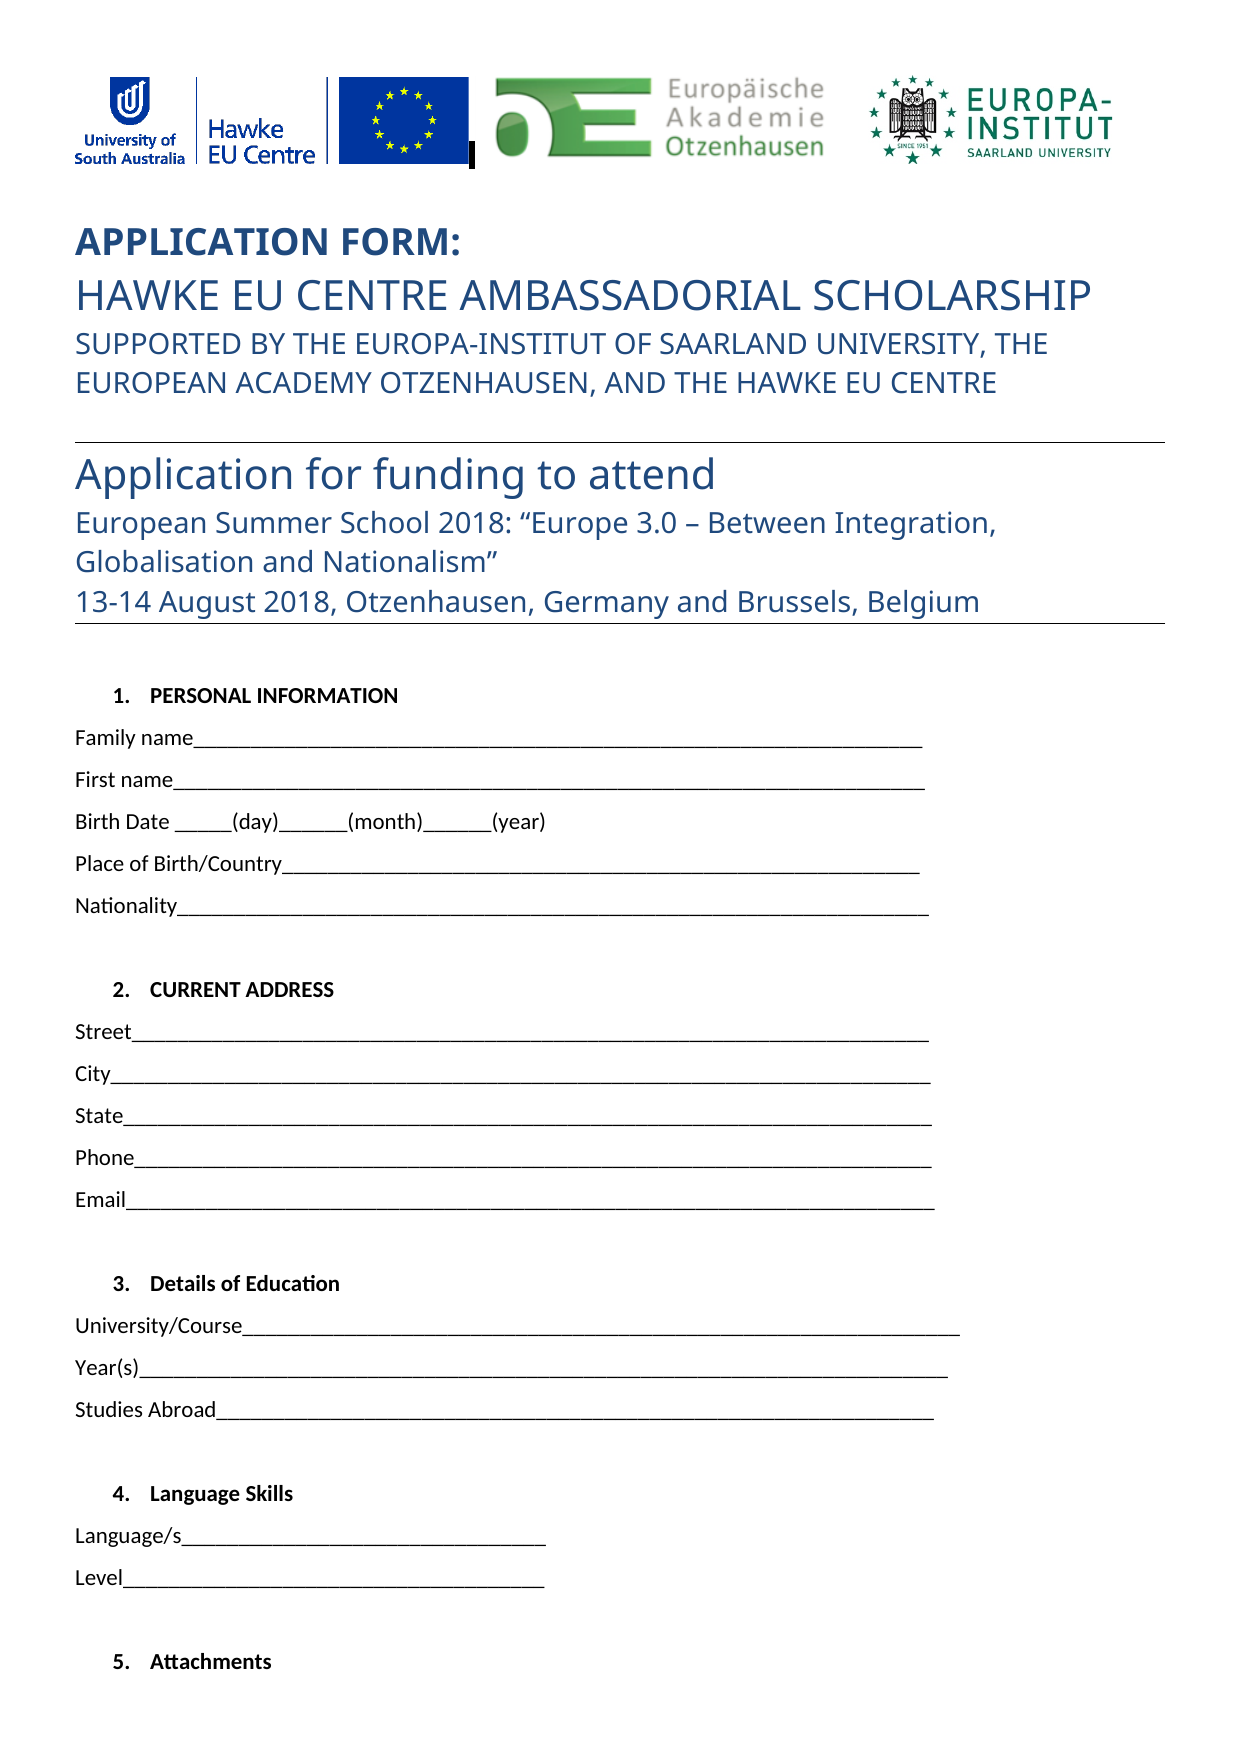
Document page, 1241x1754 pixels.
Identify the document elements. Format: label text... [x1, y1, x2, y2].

list Details of Education [112, 1269, 1165, 1297]
text Year(s)_______________________________________________________________________ [75, 1353, 1165, 1381]
text First name__________________________________________________________________ [75, 766, 1165, 793]
text Hawke EU Centre Ambassadorial Scholarship [75, 266, 1165, 323]
text State_______________________________________________________________________ [75, 1101, 1165, 1129]
list Language Skills [112, 1479, 1165, 1507]
text European Summer School 2018: “Europe 3.0 – Between Integration, Globalisation and Nationalism” [75, 502, 1165, 581]
text APPLICATION FORM: [75, 215, 1165, 266]
text Email_______________________________________________________________________ [75, 1185, 1165, 1213]
text Level_____________________________________ [75, 1563, 1165, 1591]
text City________________________________________________________________________ [75, 1059, 1165, 1087]
text 13-14 August 2018, Otzenhausen, Germany and Brussels, Belgium [75, 581, 1165, 623]
text Studies Abroad_______________________________________________________________ [75, 1395, 1165, 1423]
list CURRENT ADDRESS [112, 975, 1165, 1003]
text Language/s________________________________ [75, 1521, 1165, 1549]
text Supported by The Europa-Institut of Saarland University, the European Academy Otzenhausen, and the Hawke EU Centre [75, 323, 1165, 402]
text Birth Date _____(day)______(month)______(year) [75, 807, 1165, 836]
list Attachments [112, 1647, 1165, 1675]
picture [475, 75, 1113, 164]
text Place of Birth/Country________________________________________________________ [75, 849, 1165, 877]
text Nationality__________________________________________________________________ [75, 891, 1165, 919]
text Phone______________________________________________________________________ [75, 1143, 1165, 1171]
text University/Course_______________________________________________________________ [75, 1311, 1165, 1339]
list PERSONAL INFORMATION [112, 682, 1165, 709]
text Street______________________________________________________________________ [75, 1017, 1165, 1045]
text Application for funding to attend [75, 443, 1165, 502]
picture [75, 77, 469, 164]
text Family name________________________________________________________________ [75, 723, 1165, 752]
